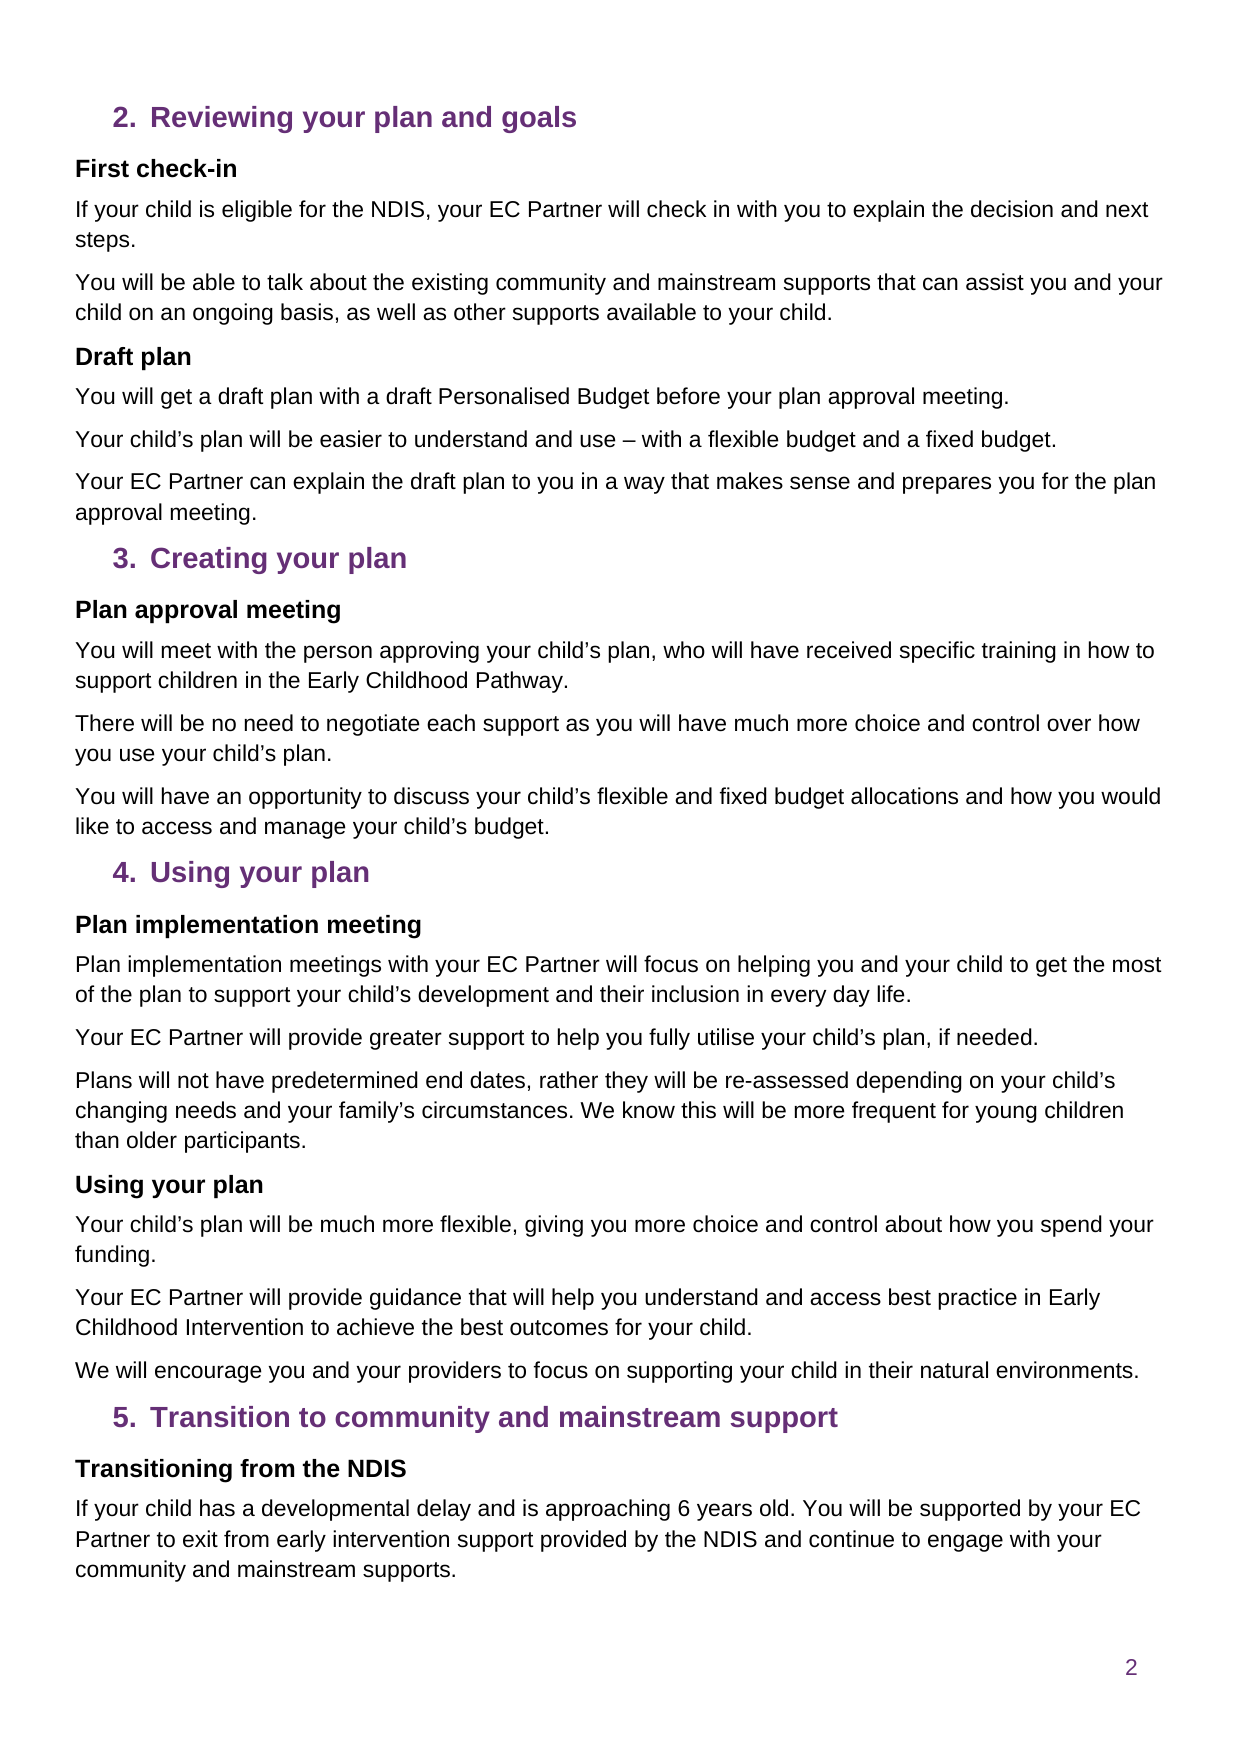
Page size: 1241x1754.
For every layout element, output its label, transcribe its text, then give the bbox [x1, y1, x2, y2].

text You will have an opportunity to discuss your child’s flexible and fixed budget allocations and how you would like to access and manage your child’s budget. [75, 783, 1165, 839]
subtitle Transitioning from the NDIS [75, 1454, 1165, 1483]
subtitle Plan approval meeting [75, 596, 1165, 624]
text You will meet with the person approving your child’s plan, who will have received specific training in how to support children in the Early Childhood Pathway. [75, 637, 1165, 693]
text Your EC Partner can explain the draft plan to you in a way that makes sense and prepares you for the plan approval meeting. [75, 468, 1165, 525]
subtitle Draft plan [75, 342, 1165, 370]
text There will be no need to negotiate each support as you will have much more choice and control over how you use your child’s plan. [75, 710, 1165, 766]
subtitle Reviewing your plan and goals [112, 100, 1165, 134]
text Your EC Partner will provide greater support to help you fully utilise your child’s plan, if needed. [75, 1024, 1165, 1050]
text Your child’s plan will be much more flexible, giving you more choice and control about how you spend your funding. [75, 1211, 1165, 1268]
subtitle Using your plan [75, 1170, 1165, 1199]
subtitle Creating your plan [112, 541, 1165, 575]
subtitle Transition to community and mainstream support [112, 1400, 1165, 1433]
text Plan implementation meetings with your EC Partner will focus on helping you and your child to get the most of the plan to support your child’s development and their inclusion in every day life. [75, 951, 1165, 1008]
text You will be able to talk about the existing community and mainstream supports that can assist you and your child on an ongoing basis, as well as other supports available to your child. [75, 269, 1165, 325]
text Your EC Partner will provide guidance that will help you understand and access best practice in Early Childhood Intervention to achieve the best outcomes for your child. [75, 1284, 1165, 1341]
text You will get a draft plan with a draft Personalised Budget before your plan approval meeting. [75, 383, 1165, 409]
text If your child has a developmental delay and is approaching 6 years old. You will be supported by your EC Partner to exit from early intervention support provided by the NDIS and continue to engage with your community and mainstream supports. [75, 1495, 1165, 1582]
text We will encourage you and your providers to focus on supporting your child in their natural environments. [75, 1357, 1165, 1383]
subtitle Plan implementation meeting [75, 910, 1165, 939]
text If your child is eligible for the NDIS, your EC Partner will check in with you to explain the decision and next steps. [75, 196, 1165, 252]
text Plans will not have predetermined end dates, rather they will be re-assessed depending on your child’s changing needs and your family’s circumstances. We know this will be more frequent for young children than older participants. [75, 1067, 1165, 1153]
subtitle Using your plan [112, 856, 1165, 889]
subtitle First check-in [75, 154, 1165, 183]
text Your child’s plan will be easier to understand and use – with a flexible budget and a fixed budget. [75, 426, 1165, 452]
